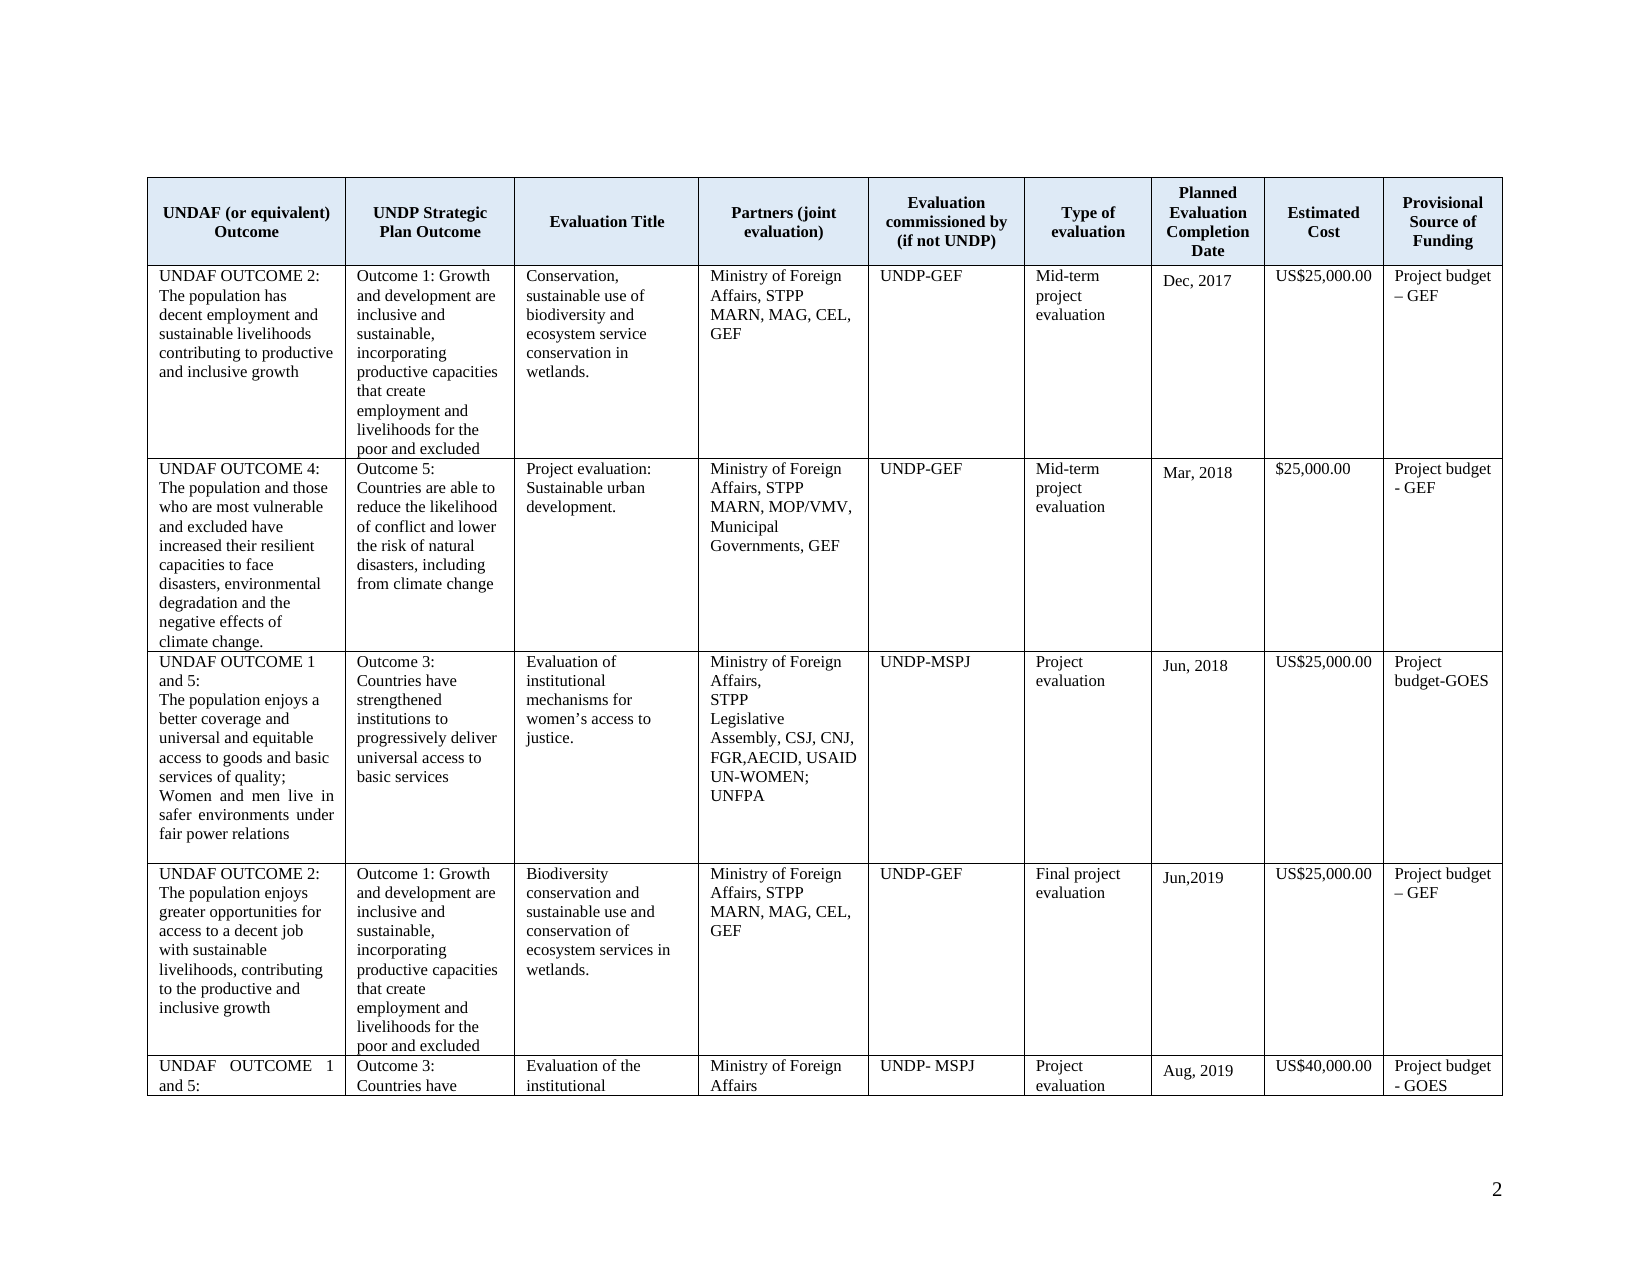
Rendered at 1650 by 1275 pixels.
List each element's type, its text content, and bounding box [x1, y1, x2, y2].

table_header Estimated Cost [1265, 178, 1383, 265]
table_cell Project budget – GEF [1384, 266, 1502, 458]
table_cell Project budget - GEF [1384, 459, 1502, 651]
table_cell UNDAF OUTCOME 2: The population enjoys greater opportunities for access to a decent job with sustainable livelihoods, contributing to the productive and inclusive growth [148, 864, 345, 1055]
table_header Evaluation Title [515, 178, 698, 265]
table_cell UNDAF OUTCOME 2: The population has decent employment and sustainable livelihoods contributing to productive and inclusive growth [148, 266, 345, 458]
table_cell UNDP- MSPJ [869, 1056, 1024, 1094]
table_cell Conservation, sustainable use of biodiversity and ecosystem service conservation in wetlands. [515, 266, 698, 458]
table_cell Ministry of Foreign Affairs, STPP MARN, MAG, CEL, GEF [699, 864, 868, 1055]
table_cell US$25,000.00 [1265, 864, 1383, 1055]
table_header Partners (joint evaluation) [699, 178, 868, 265]
table_cell US$25,000.00 [1265, 266, 1383, 458]
table_cell Project evaluation: Sustainable urban development. [515, 459, 698, 651]
table_cell Outcome 3: Countries have strengthened institutions to progressively deliver universal access to basic services [346, 652, 514, 862]
table_cell UNDP-GEF [869, 266, 1024, 458]
table_cell Ministry of Foreign Affairs, STPP Legislative Assembly, CSJ, CNJ, FGR,AECID, USAID UN-WOMEN; UNFPA [699, 652, 868, 862]
table_cell Project budget-GOES [1384, 652, 1502, 862]
table_cell $25,000.00 [1265, 459, 1383, 651]
table_header Planned Evaluation Completion Date [1152, 178, 1264, 265]
table_cell US$40,000.00 [1265, 1056, 1383, 1094]
table_cell Evaluation of institutional mechanisms for women’s access to justice. [515, 652, 698, 862]
table_cell Project budget - GOES [1384, 1056, 1502, 1094]
table_cell UNDAF OUTCOME 4: The population and those who are most vulnerable and excluded have increased their resilient capacities to face disasters, environmental degradation and the negative effects of climate change. [148, 459, 345, 651]
table_header Type of evaluation [1025, 178, 1151, 265]
table_cell Project evaluation [1025, 652, 1151, 862]
table_cell Dec, 2017 [1152, 266, 1264, 458]
table_cell Evaluation of the institutional mechanisms for the prevention of violence and care to and protection of victims. [515, 1056, 698, 1094]
table_cell UNDP-MSPJ [869, 652, 1024, 862]
table_cell UNDP-GEF [869, 459, 1024, 651]
table_cell Mar, 2018 [1152, 459, 1264, 651]
table_header UNDP Strategic Plan Outcome [346, 178, 514, 265]
table_header UNDAF (or equivalent) Outcome [148, 178, 345, 265]
table_cell US$25,000.00 [1265, 652, 1383, 862]
table_cell UNDP-GEF [869, 864, 1024, 1055]
table_cell Mid-term project evaluation [1025, 266, 1151, 458]
table_header Evaluation commissioned by (if not UNDP) [869, 178, 1024, 265]
table_cell Biodiversity conservation and sustainable use and conservation of ecosystem services in wetlands. [515, 864, 698, 1055]
table_cell Project budget – GEF [1384, 864, 1502, 1055]
table_header Provisional Source of Funding [1384, 178, 1502, 265]
table_cell Jun, 2018 [1152, 652, 1264, 862]
table_cell Final project evaluation [1025, 864, 1151, 1055]
table_cell Project evaluation [1025, 1056, 1151, 1094]
table_cell Ministry of Foreign Affairs, STPP MARN, MAG, CEL, GEF [699, 266, 868, 458]
table_cell Jun,2019 [1152, 864, 1264, 1055]
table_cell Aug, 2019 [1152, 1056, 1264, 1094]
table_cell Mid-term project evaluation [1025, 459, 1151, 651]
table_cell Outcome 5: Countries are able to reduce the likelihood of conflict and lower the risk of natural disasters, including from climate change [346, 459, 514, 651]
table_cell Ministry of Foreign Affairs, STPP MARN, MOP/VMV, Municipal Governments, GEF [699, 459, 868, 651]
